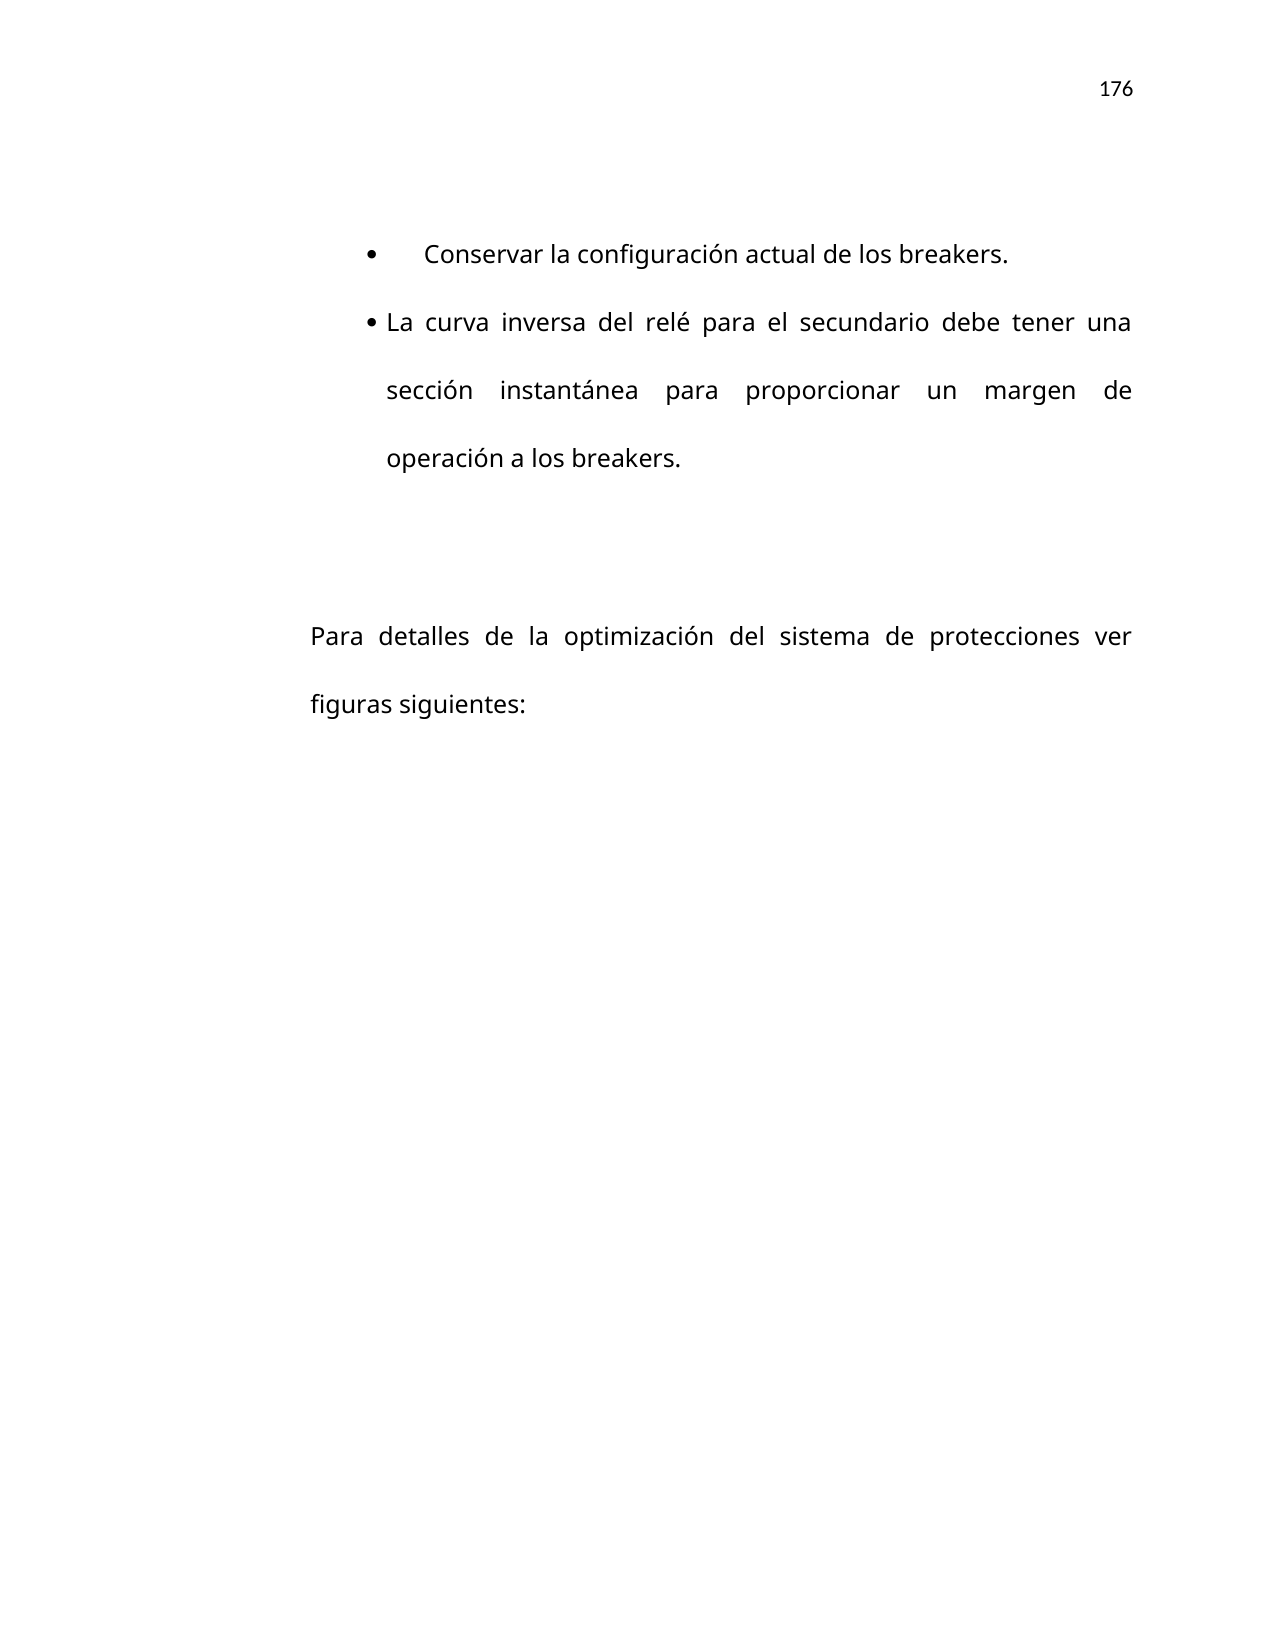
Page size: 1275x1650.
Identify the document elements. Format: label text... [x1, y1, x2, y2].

list Conservar la configuración actual de los breakers. [367, 236, 1133, 270]
text Para detalles de la optimización del sistema de protecciones ver figuras siguientes: [310, 618, 1133, 721]
list La curva inversa del relé para el secundario debe tener una sección instantánea para proporcionar un margen de operación a los breakers. [367, 304, 1133, 475]
